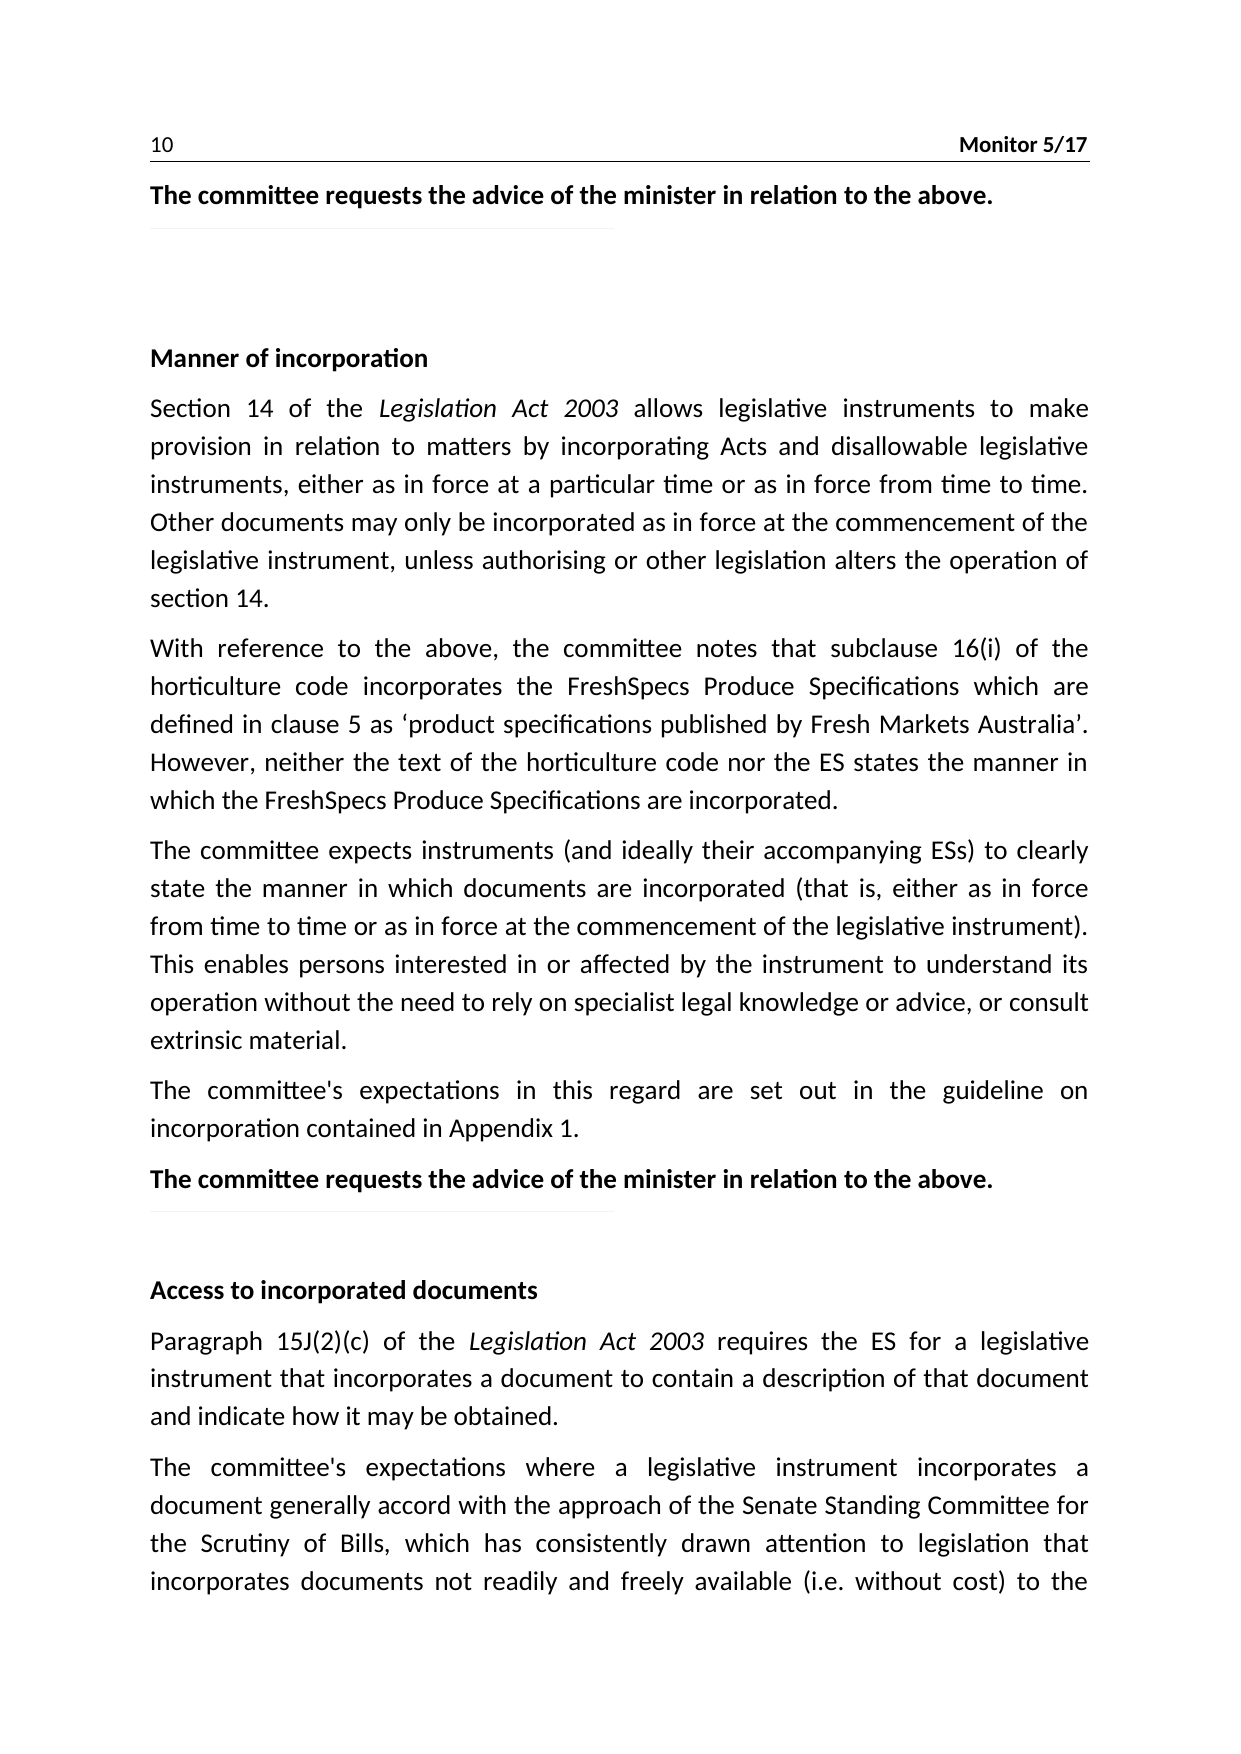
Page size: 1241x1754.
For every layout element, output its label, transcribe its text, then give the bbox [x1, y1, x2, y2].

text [150, 1450, 1090, 1597]
text Paragraph 15J(2)(c) of the Legislation Act 2003 requires the ES for a legislative instrument that incorporates a document to contain a description of that document and indicate how it may be obtained. [150, 1324, 1090, 1432]
text The committee requests the advice of the minister in relation to the above. [150, 1162, 1090, 1244]
text With reference to the above, the committee notes that subclause 16(i) of the horticulture code incorporates the FreshSpecs Produce Specifications which are defined in clause 5 as ‘product specifications published by Fresh Markets Australia’. However, neither the text of the horticulture code nor the ES states the manner in which the FreshSpecs Produce Specifications are incorporated. [150, 631, 1090, 816]
text The committee's expectations in this regard are set out in the guideline on incorporation contained in Appendix 1. [150, 1073, 1090, 1144]
text The committee expects instruments (and ideally their accompanying ESs) to clearly state the manner in which documents are incorporated (that is, either as in force from time to time or as in force at the commencement of the legislative instrument). This enables persons interested in or affected by the instrument to understand its operation without the need to rely on specialist legal knowledge or advice, or consult extrinsic material. [150, 833, 1090, 1056]
text Access to incorporated documents [150, 1273, 1090, 1306]
text Manner of incorporation [150, 341, 1090, 374]
text Section 14 of the Legislation Act 2003 allows legislative instruments to make provision in relation to matters by incorporating Acts and disallowable legislative instruments, either as in force at a particular time or as in force from time to time. Other documents may only be incorporated as in force at the commencement of the legislative instrument, unless authorising or other legislation alters the operation of section 14. [150, 391, 1090, 614]
text The committee requests the advice of the minister in relation to the above. [150, 178, 1090, 211]
